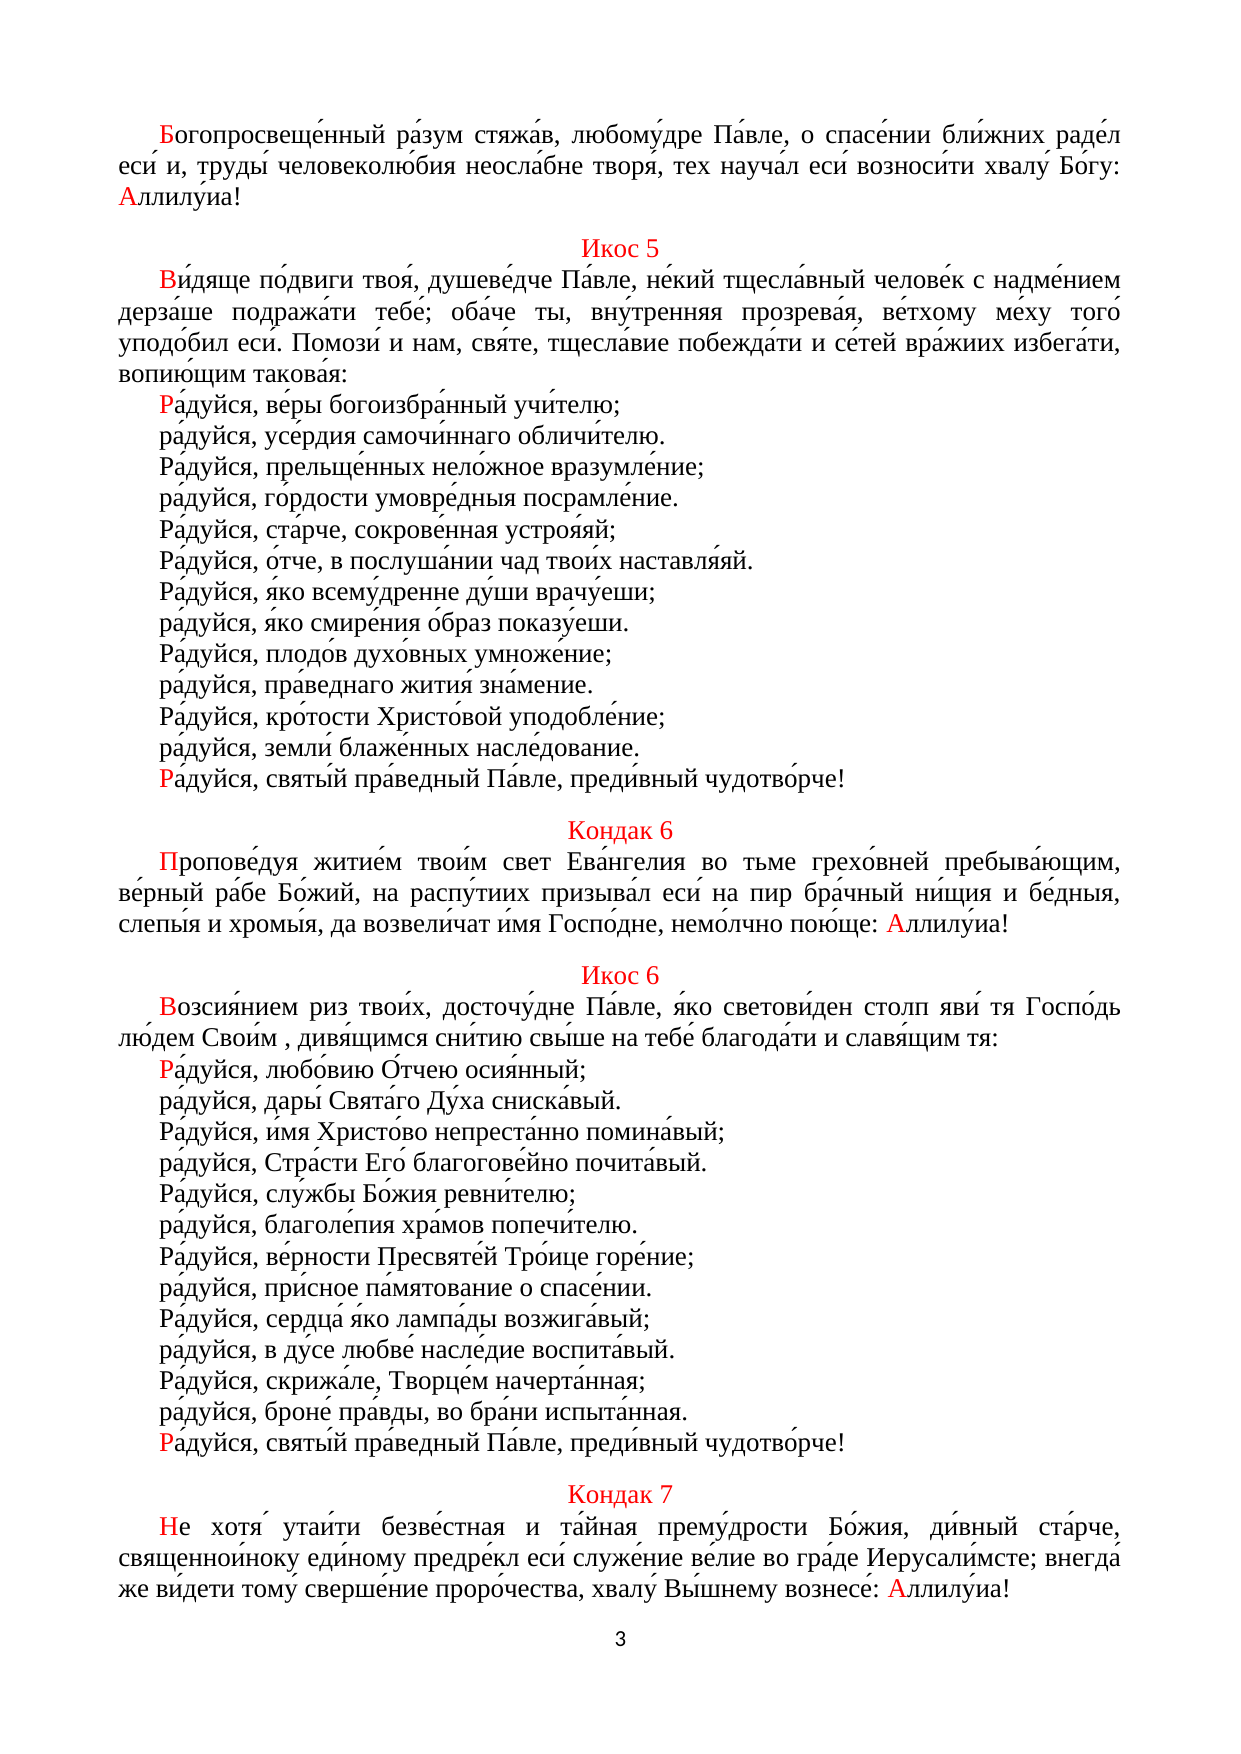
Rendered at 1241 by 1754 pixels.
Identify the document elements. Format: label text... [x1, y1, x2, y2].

text Ра́дуйся, святы́й пра́ведный Па́вле, преди́вный чудотво́рче! [118, 1426, 1122, 1458]
text Ра́дуйся, сердца́ я́ко лампа́ды возжига́вый; [118, 1302, 1122, 1333]
text Кондак 6 [118, 814, 1122, 845]
text Не хотя́ утаи́ти безве́стная и та́йная прему́дрости Бо́жия, ди́вный ста́рче, священнои́ноку еди́ному предре́кл еси́ служе́ние ве́лие во гра́де Иерусали́мсте; внегда́ же ви́дети тому́ сверше́ние проро́чества, хвалу́ Вы́шнему вознесе́: Аллилу́иа! [118, 1509, 1122, 1603]
text ра́дуйся, земли́ блаже́нных насле́дование. [118, 731, 1122, 762]
text Ра́дуйся, скрижа́ле, Творце́м начерта́нная; [118, 1364, 1122, 1395]
text Ра́дуйся, плодо́в духо́вных умноже́ние; [118, 637, 1122, 668]
text ра́дуйся, в ду́се любве́ насле́дие воспита́вый. [118, 1333, 1122, 1364]
text Ра́дуйся, прельще́нных нело́жное вразумле́ние; [118, 450, 1122, 482]
text Икос 6 [118, 959, 1122, 990]
text Богопросвеще́нный ра́зум стяжа́в, любому́дре Па́вле, о спасе́нии бли́жних раде́л еси́ и, труды́ человеколю́бия неосла́бне творя́, тех науча́л еси́ возноси́ти хвалу́ Бо́гу: Аллилу́иа! [118, 118, 1122, 212]
text Ви́дяще по́двиги твоя́, душеве́дче Па́вле, не́кий тщесла́вный челове́к с надме́нием дерза́ше подража́ти тебе́; оба́че ты, вну́тренняя прозрева́я, ве́тхому ме́ху того́ уподо́бил еси́. Помози́ и нам, свя́те, тщесла́вие побежда́ти и се́тей вра́жиих избега́ти, вопию́щим такова́я: [118, 263, 1122, 388]
text ра́дуйся, броне́ пра́вды, во бра́ни испыта́нная. [118, 1395, 1122, 1426]
text ра́дуйся, усе́рдия самочи́ннаго обличи́телю. [118, 419, 1122, 450]
text ра́дуйся, го́рдости умовре́дныя посрамле́ние. [118, 482, 1122, 513]
text Ра́дуйся, ста́рче, сокрове́нная устроя́яй; [118, 513, 1122, 544]
text ра́дуйся, при́сное па́мятование о спасе́нии. [118, 1271, 1122, 1302]
text Ра́дуйся, ве́рности Пресвяте́й Тро́ице горе́ние; [118, 1239, 1122, 1271]
text Ра́дуйся, и́мя Христо́во непреста́нно помина́вый; [118, 1115, 1122, 1146]
text Кондак 7 [118, 1478, 1122, 1509]
text Возсия́нием риз твои́х, досточу́дне Па́вле, я́ко светови́ден столп яви́ тя Госпо́дь лю́дем Свои́м , дивя́щимся сни́тию свы́ше на тебе́ благода́ти и славя́щим тя: [118, 990, 1122, 1053]
text Ра́дуйся, о́тче, в послуша́нии чад твои́х наставля́яй. [118, 544, 1122, 575]
text ра́дуйся, Стра́сти Его́ благогове́йно почита́вый. [118, 1146, 1122, 1177]
text Икос 5 [118, 232, 1122, 263]
text Ра́дуйся, я́ко всему́дренне ду́ши врачу́еши; [118, 575, 1122, 606]
text ра́дуйся, благоле́пия хра́мов попечи́телю. [118, 1208, 1122, 1239]
text ра́дуйся, я́ко смире́ния о́браз показу́еши. [118, 606, 1122, 637]
text ра́дуйся, пра́веднаго жития́ зна́мение. [118, 668, 1122, 699]
text Ра́дуйся, слу́жбы Бо́жия ревни́телю; [118, 1177, 1122, 1208]
text Ра́дуйся, кро́тости Христо́вой уподобле́ние; [118, 699, 1122, 731]
text ра́дуйся, дары́ Свята́го Ду́ха сниска́вый. [118, 1084, 1122, 1115]
text Ра́дуйся, святы́й пра́ведный Па́вле, преди́вный чудотво́рче! [118, 762, 1122, 793]
text Ра́дуйся, любо́вию О́тчею осия́нный; [118, 1053, 1122, 1084]
text Ра́дуйся, ве́ры богоизбра́нный учи́телю; [118, 388, 1122, 419]
text Пропове́дуя житие́м твои́м свет Ева́нгелия во тьме грехо́вней пребыва́ющим, ве́рный ра́бе Бо́жий, на распу́тиих призыва́л еси́ на пир бра́чный ни́щия и бе́дныя, слепы́я и хромы́я, да возвели́чат и́мя Госпо́дне, немо́лчно пою́ще: Аллилу́иа! [118, 845, 1122, 938]
